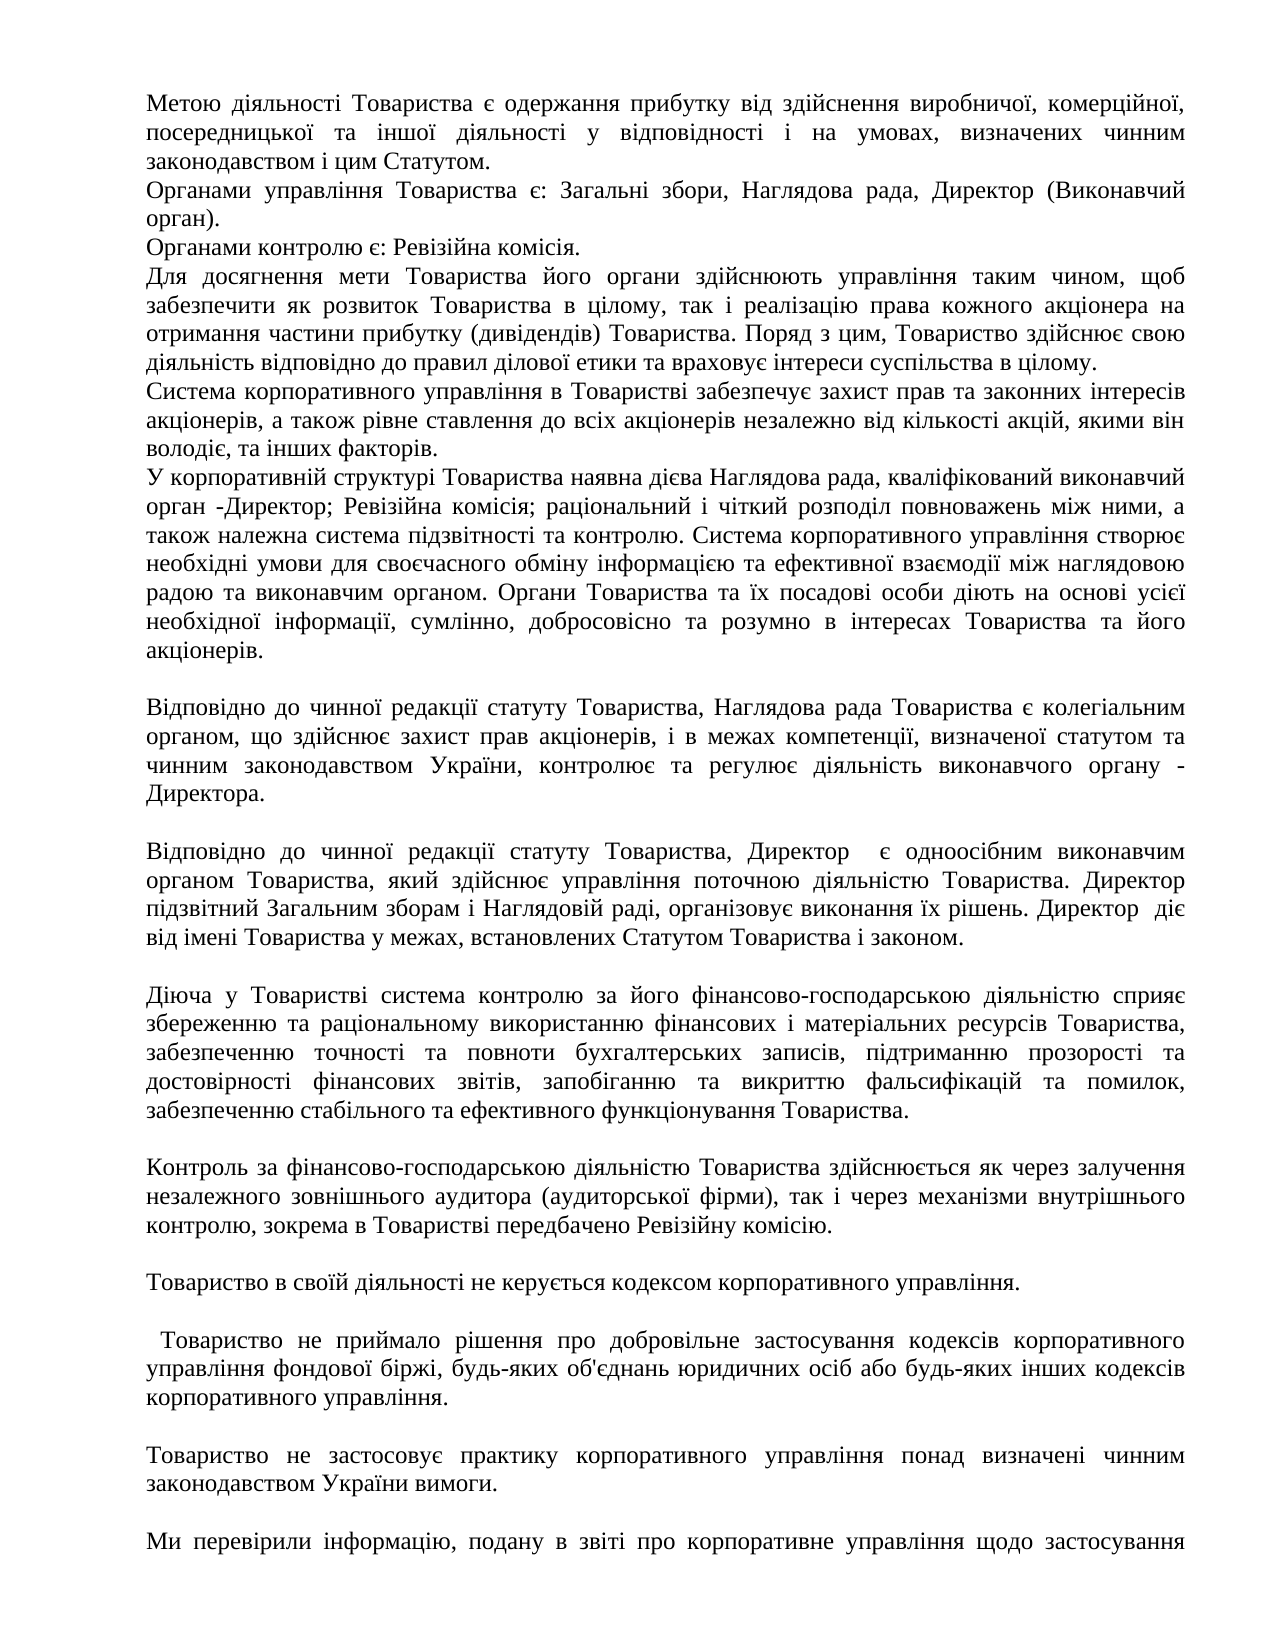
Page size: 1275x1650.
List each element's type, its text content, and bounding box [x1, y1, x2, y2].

text Товариство не застосовує практику корпоративного управлiння понад визначенi чинним законодавством України вимоги. [146, 1440, 1186, 1497]
text Органами управлiння Товариства є: Загальнi збори, Наглядова рада, Директор (Виконавчий орган). [146, 175, 1186, 232]
text Вiдповiдно до чинної редакцiї статуту Товариства, Наглядова рада Товариства є колегiальним органом, що здiйснює захист прав акцiонерiв, i в межах компетенцiї, визначеної статутом та чинним законодавством України, контролює та регулює дiяльнiсть виконавчого органу -Директора. [146, 692, 1186, 807]
text У корпоративнiй структурi Товариства наявна дiєва Наглядова рада, квалiфiкований виконавчий орган -Директор; Ревiзiйна комiсiя; рацiональний i чiткий розподiл повноважень мiж ними, а також належна система пiдзвiтностi та контролю. Система корпоративного управлiння створює необхiднi умови для своєчасного обмiну iнформацiєю та ефективної взаємодiї мiж наглядовою радою та виконавчим органом. Органи Товариства та їх посадовi особи дiють на основi усiєї необхiдної iнформацiї, сумлiнно, добросовiсно та розумно в iнтересах Товариства та його акцiонерiв. [146, 462, 1186, 663]
text Товариство не приймало рiшення про добровiльне застосування кодексiв корпоративного управлiння фондової бiржi, будь-яких об'єднань юридичних осiб або будь-яких iнших кодексiв корпоративного управлiння. [146, 1325, 1186, 1411]
text Органами контролю є: Ревiзiйна комiсiя. [146, 232, 1186, 261]
text Дiюча у Товариствi система контролю за його фiнансово-господарською дiяльнiстю сприяє збереженню та рацiональному використанню фiнансових i матерiальних ресурсiв Товариства, забезпеченню точностi та повноти бухгалтерських записiв, пiдтриманню прозоростi та достовiрностi фiнансових звiтiв, запобiганню та викриттю фальсифiкацiй та помилок, забезпеченню стабiльного та ефективного функцiонування Товариства. [146, 980, 1186, 1123]
text Метою дiяльностi Товариства є одержання прибутку вiд здiйснення виробничої, комерцiйної, посередницької та iншої дiяльностi у вiдповiдностi i на умовах, визначених чинним законодавством i цим Статутом. [146, 88, 1186, 175]
text Вiдповiдно до чинної редакцiї статуту Товариства, Директор є одноосiбним виконавчим органом Товариства, який здiйснює управлiння поточною дiяльнiстю Товариства. Директор пiдзвiтний Загальним зборам i Наглядовiй радi, органiзовує виконання їх рiшень. Директор дiє вiд iменi Товариства у межах, встановлених Статутом Товариства i законом. [146, 836, 1186, 951]
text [146, 1526, 1186, 1555]
text Товариство в своїй дiяльностi не керується кодексом корпоративного управлiння. [146, 1267, 1186, 1296]
text Для досягнення мети Товариства його органи здiйснюють управлiння таким чином, щоб забезпечити як розвиток Товариства в цiлому, так i реалiзацiю права кожного акцiонера на отримання частини прибутку (дивiдендiв) Товариства. Поряд з цим, Товариство здiйснює свою дiяльнiсть вiдповiдно до правил дiлової етики та враховує iнтереси суспiльства в цiлому. [146, 261, 1186, 376]
text Контроль за фiнансово-господарською дiяльнiстю Товариства здiйснюється як через залучення незалежного зовнiшнього аудитора (аудиторської фiрми), так i через механiзми внутрiшнього контролю, зокрема в Товариствi передбачено Ревiзiйну комiсiю. [146, 1152, 1186, 1238]
text Система корпоративного управлiння в Товариствi забезпечує захист прав та законних iнтересiв акцiонерiв, а також рiвне ставлення до всiх акцiонерiв незалежно вiд кiлькостi акцiй, якими вiн володiє, та iнших факторiв. [146, 376, 1186, 462]
